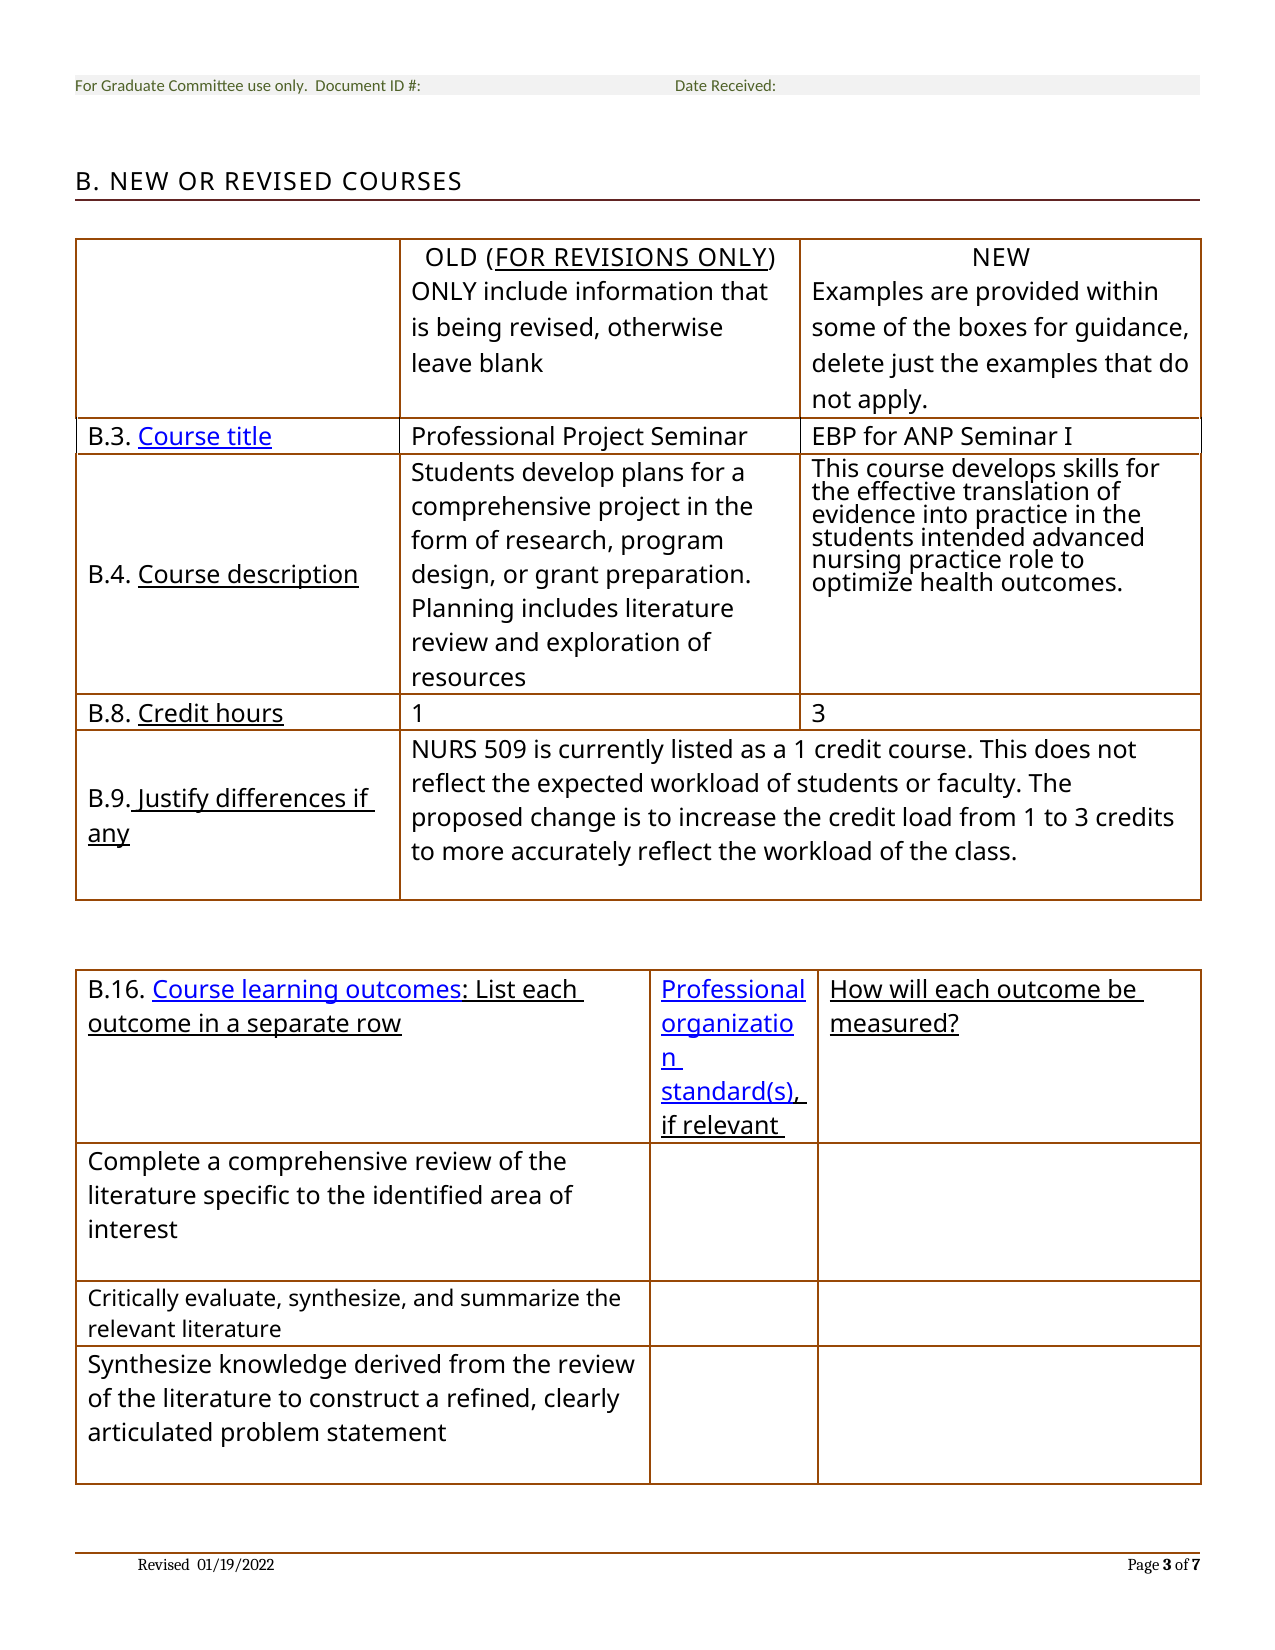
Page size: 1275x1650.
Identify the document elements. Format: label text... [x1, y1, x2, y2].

table_cell Critically evaluate, synthesize, and summarize the relevant literature [77, 1282, 649, 1344]
table_header Old (for revisions only) ONLY include information that is being revised, otherwise leave blank [401, 240, 799, 417]
table_cell NURS 509 is currently listed as a 1 credit course. This does not reflect the expected workload of students or faculty. The proposed change is to increase the credit load from 1 to 3 credits to more accurately reflect the workload of the class. [401, 731, 1200, 899]
table_cell 3 [801, 695, 1200, 729]
table_cell B.9. Justify differences if any [77, 731, 399, 899]
table_cell Synthesize knowledge derived from the review of the literature to construct a refined, clearly articulated problem statement [77, 1347, 649, 1483]
table_cell EBP for ANP Seminar I [801, 417, 1201, 453]
table_header [77, 240, 399, 417]
table_cell B.3. Course title [77, 418, 399, 453]
table_cell [819, 1347, 1200, 1483]
table_cell B.8. Credit hours [77, 695, 399, 729]
table_header How will each outcome be measured? [819, 971, 1200, 1142]
table_cell [819, 1144, 1200, 1280]
table_cell Complete a comprehensive review of the literature specific to the identified area of interest [77, 1144, 649, 1280]
table_header New Examples are provided within some of the boxes for guidance, delete just the examples that do not apply. [801, 240, 1200, 417]
table_cell [819, 1282, 1200, 1344]
subtitle B. NEW OR REVISED COURSES [75, 163, 1200, 199]
table_header B.16. Course learning outcomes: List each outcome in a separate row [77, 971, 649, 1142]
table_cell B.4. Course description [77, 454, 399, 693]
table_cell [651, 1347, 817, 1483]
table_cell This course develops skills for the effective translation of evidence into practice in the students intended advanced nursing practice role to optimize health outcomes. [801, 453, 1200, 693]
table_header Professional organization standard(s), if relevant [651, 971, 817, 1142]
table_cell Students develop plans for a comprehensive project in the form of research, program design, or grant preparation. Planning includes literature review and exploration of resources [401, 455, 799, 693]
table_cell Professional Project Seminar [400, 419, 800, 453]
table_cell [651, 1282, 817, 1344]
table_cell [651, 1144, 817, 1280]
table_cell 1 [401, 695, 799, 729]
